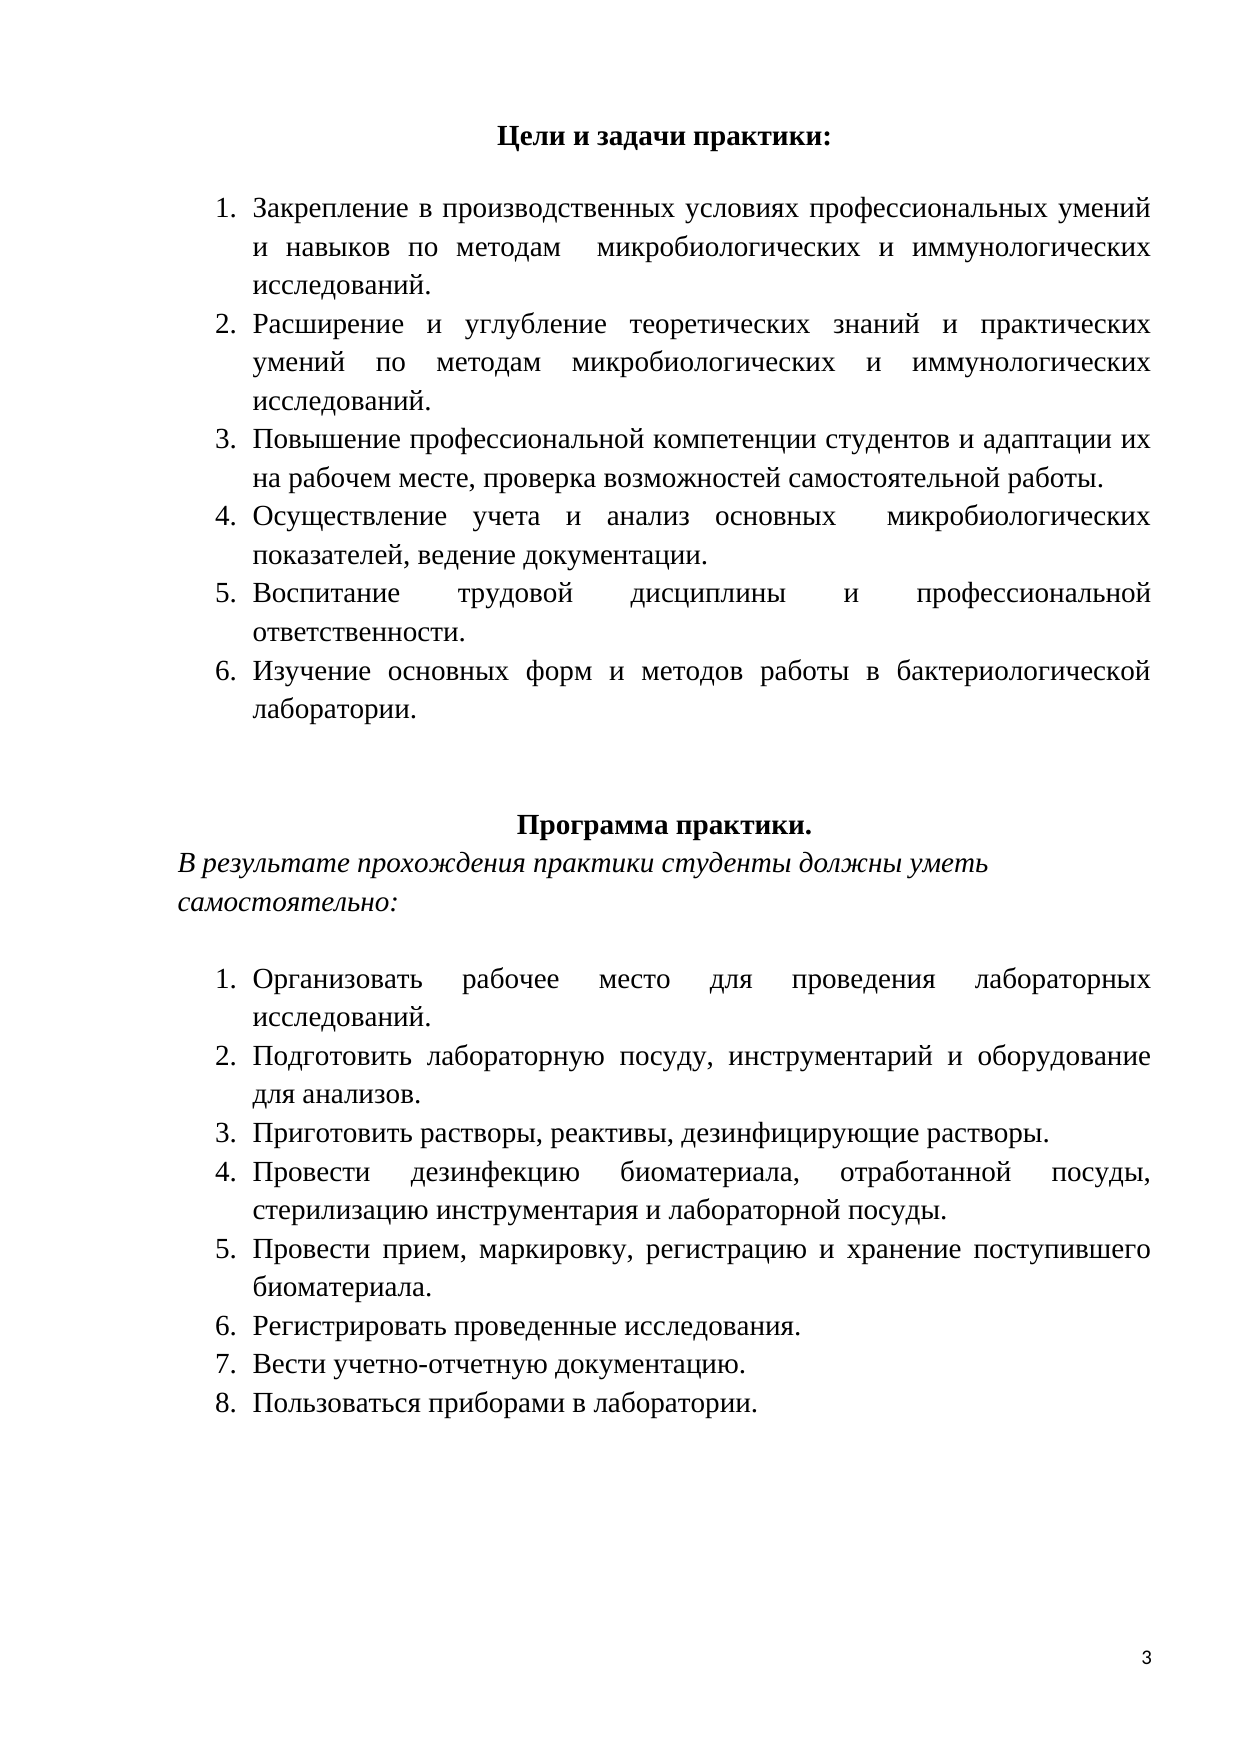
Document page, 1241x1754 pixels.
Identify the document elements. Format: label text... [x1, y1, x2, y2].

list Регистрировать проведенные исследования. [215, 1308, 1152, 1341]
list Пользоваться приборами в лаборатории. [215, 1385, 1152, 1418]
list Закрепление в производственных условиях профессиональных умений и навыков по методам микробиологических и иммунологических исследований. [215, 190, 1152, 301]
list Расширение и углубление теоретических знаний и практических умений по методам микробиологических и иммунологических исследований. [215, 306, 1152, 416]
list Вести учетно-отчетную документацию. [215, 1346, 1152, 1380]
list Воспитание трудовой дисциплины и профессиональной ответственности. [215, 576, 1152, 648]
list Провести дезинфекцию биоматериала, отработанной посуды, стерилизацию инструментария и лабораторной посуды. [215, 1154, 1152, 1226]
list Подготовить лабораторную посуду, инструментарий и оборудование для анализов. [215, 1038, 1152, 1110]
text Цели и задачи практики: [177, 118, 1152, 152]
list Провести прием, маркировку, регистрацию и хранение поступившего биоматериала. [215, 1231, 1152, 1303]
text В результате прохождения практики студенты должны уметь самостоятельно: [177, 845, 1152, 917]
list Приготовить растворы, реактивы, дезинфицирующие растворы. [215, 1115, 1152, 1149]
list Изучение основных форм и методов работы в бактериологической лаборатории. [215, 653, 1152, 725]
list Осуществление учета и анализ основных микробиологических показателей, ведение документации. [215, 498, 1152, 571]
text Программа практики. [177, 807, 1152, 840]
list Повышение профессиональной компетенции студентов и адаптации их на рабочем месте, проверка возможностей самостоятельной работы. [215, 421, 1152, 493]
list Организовать рабочее место для проведения лабораторных исследований. [215, 961, 1152, 1033]
